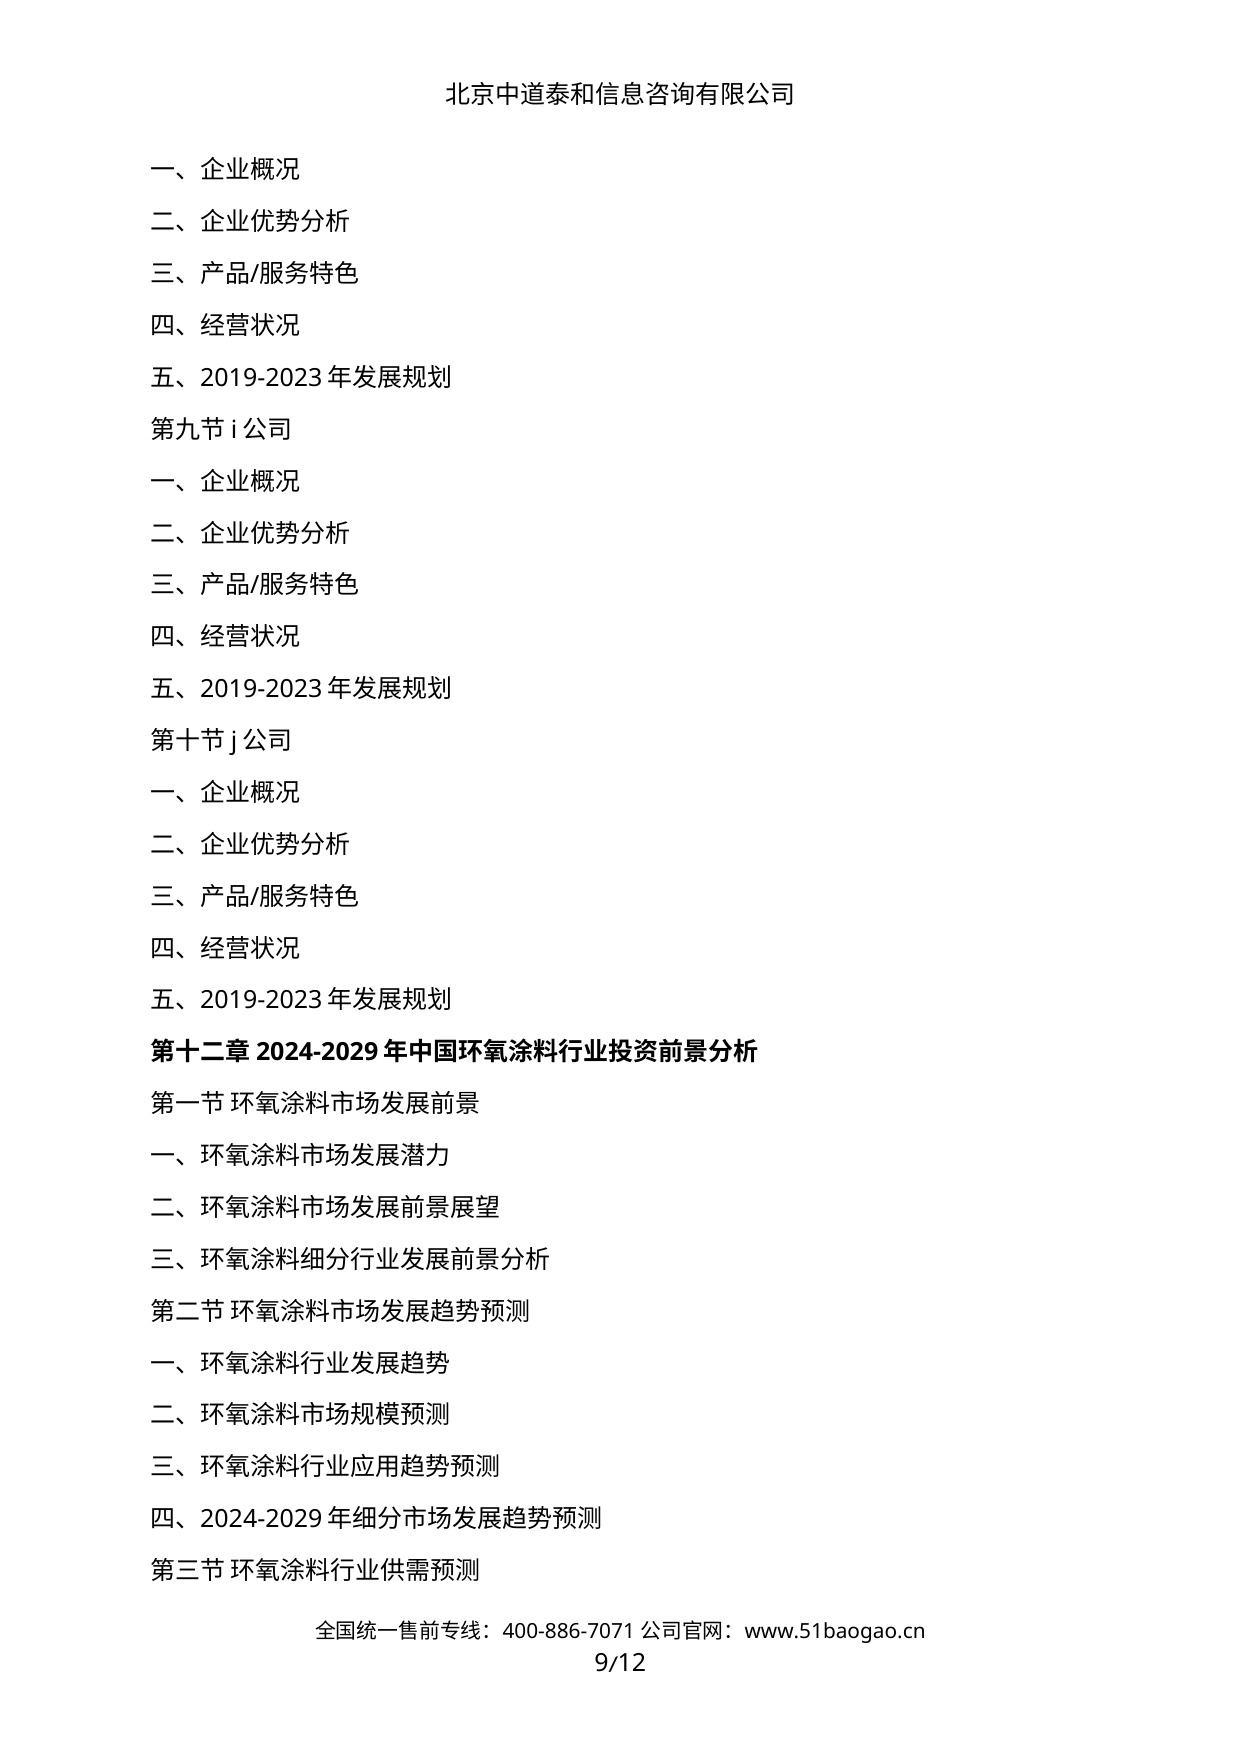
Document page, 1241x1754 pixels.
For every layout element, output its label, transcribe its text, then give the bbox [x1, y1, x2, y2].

text 二、企业优势分析 [150, 513, 1090, 549]
text 一、环氧涂料市场发展潜力 [150, 1136, 1090, 1172]
text 一、企业概况 [150, 461, 1090, 497]
text 一、企业概况 [150, 150, 1090, 186]
text 第九节 i公司 [150, 409, 1090, 446]
text 二、环氧涂料市场发展前景展望 [150, 1187, 1090, 1224]
text 二、企业优势分析 [150, 824, 1090, 861]
text 三、产品/服务特色 [150, 876, 1090, 912]
text 第一节 环氧涂料市场发展前景 [150, 1084, 1090, 1120]
text 第三节 环氧涂料行业供需预测 [150, 1551, 1090, 1587]
text 一、环氧涂料行业发展趋势 [150, 1343, 1090, 1379]
text 第二节 环氧涂料市场发展趋势预测 [150, 1291, 1090, 1327]
text 五、2019-2023年发展规划 [150, 669, 1090, 705]
text 第十二章 2024-2029年中国环氧涂料行业投资前景分析 [150, 1032, 1090, 1068]
text 四、经营状况 [150, 306, 1090, 342]
text 五、2019-2023年发展规划 [150, 980, 1090, 1016]
text 五、2019-2023年发展规划 [150, 357, 1090, 394]
text 四、2024-2029年细分市场发展趋势预测 [150, 1499, 1090, 1535]
text 三、环氧涂料行业应用趋势预测 [150, 1447, 1090, 1483]
text 三、产品/服务特色 [150, 565, 1090, 601]
text 四、经营状况 [150, 928, 1090, 964]
text 四、经营状况 [150, 617, 1090, 653]
text 一、企业概况 [150, 772, 1090, 809]
text 二、环氧涂料市场规模预测 [150, 1395, 1090, 1431]
text 二、企业优势分析 [150, 202, 1090, 238]
text 第十节 j公司 [150, 721, 1090, 757]
text 三、环氧涂料细分行业发展前景分析 [150, 1239, 1090, 1276]
text 三、产品/服务特色 [150, 254, 1090, 290]
